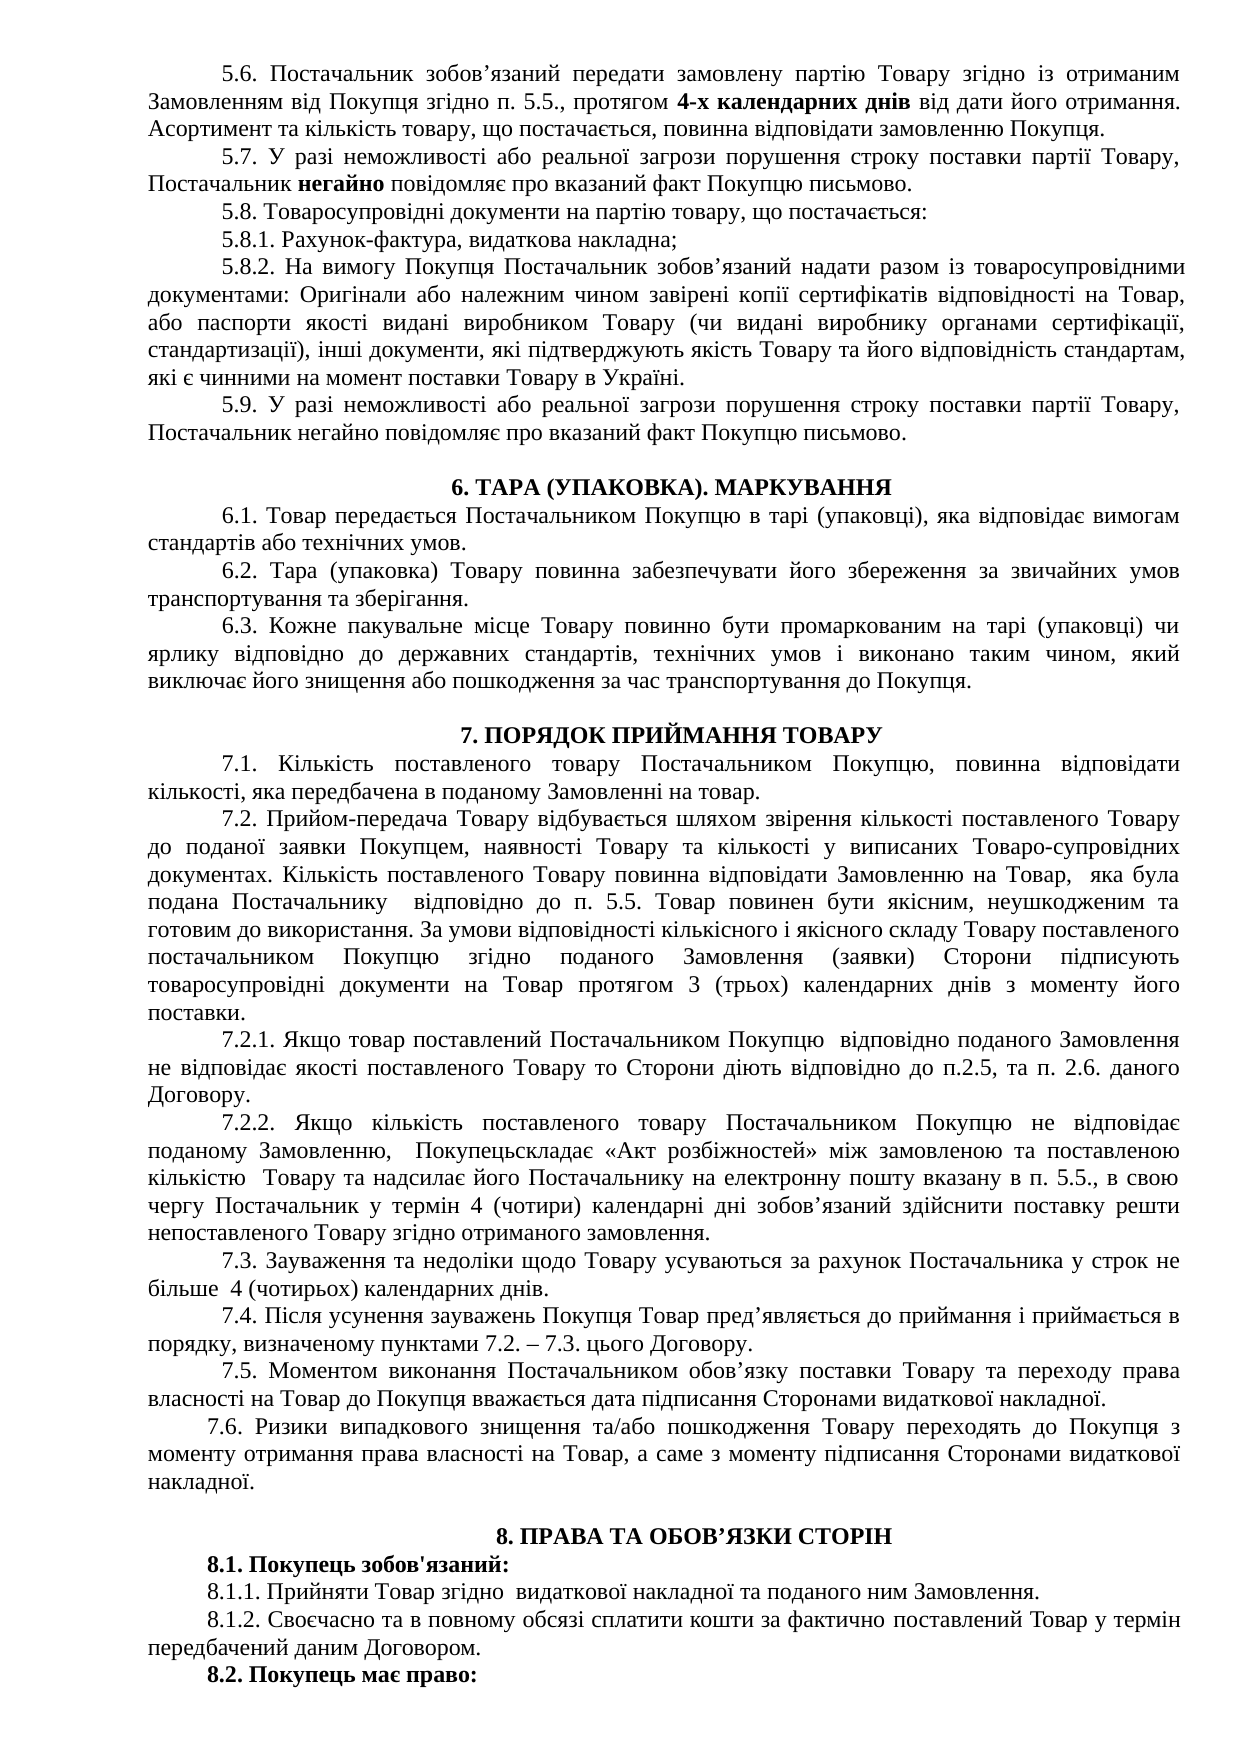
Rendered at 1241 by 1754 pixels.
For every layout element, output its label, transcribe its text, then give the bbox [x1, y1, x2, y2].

text 5.8.2. На вимогу Покупця Постачальник зобов’язаний надати разом із товаросупровідними документами: Оригінали або належним чином завірені копії сертифікатів відповідності на Товар, або паспорти якості видані виробником Товару (чи видані виробнику органами сертифікації, стандартизації), інші документи, які підтверджують якість Товару та його відповідність стандартам, які є чинними на момент поставки Товару в Україні. [148, 252, 1187, 390]
text 7.4. Після усунення зауважень Покупця Товар пред’являється до приймання і приймається в порядку, визначеному пунктами 7.2. – 7.3. цього Договору. [148, 1301, 1181, 1356]
text 8.2. Покупець має право: [148, 1660, 1181, 1688]
text 7. ПОРЯДОК ПРИЙМАННЯ ТОВАРУ [225, 722, 1118, 749]
text 8.1.2. Своєчасно та в повному обсязі сплатити кошти за фактично поставлений Товар у термін передбачений даним Договором. [148, 1605, 1181, 1660]
text 6.2. Тара (упаковка) Товару повинна забезпечувати його збереження за звичайних умов транспортування та зберігання. [148, 556, 1181, 611]
text 8.1. Покупець зобов'язаний: [148, 1550, 1181, 1577]
text 7.3. Зауваження та недоліки щодо Товару усуваються за рахунок Постачальника у строк не більше 4 (чотирьох) календарних днів. [148, 1246, 1181, 1301]
text 7.5. Моментом виконання Постачальником обов’язку поставки Товару та переходу права власності на Товар до Покупця вважається дата підписання Сторонами видаткової накладної. [148, 1356, 1181, 1412]
text 5.6. Постачальник зобов’язаний передати замовлену партію Товару згідно із отриманим Замовленням від Покупця згідно п. 5.5., протягом 4-х календарних днів від дати його отримання. Асортимент та кількість товару, що постачається, повинна відповідати замовленню Покупця. [148, 59, 1181, 142]
text 6. ТАРА (УПАКОВКА). МАРКУВАННЯ [225, 473, 1118, 501]
text 6.3. Кожне пакувальне місце Товару повинно бути промаркованим на тарі (упаковці) чи ярлику відповідно до державних стандартів, технічних умов і виконано таким чином, який виключає його знищення або пошкодження за час транспортування до Покупця. [148, 611, 1181, 694]
text 7.2.1. Якщо товар поставлений Постачальником Покупцю відповідно поданого Замовлення не відповідає якості поставленого Товару то Сторони діють відповідно до п.2.5, та п. 2.6. даного Договору. [148, 1025, 1181, 1108]
text 5.8.1. Рахунок-фактура, видаткова накладна; [148, 225, 1181, 252]
text 8. ПРАВА ТА ОБОВ’ЯЗКИ СТОРІН [148, 1522, 1181, 1550]
text 6.1. Товар передається Постачальником Покупцю в тарі (упаковці), яка відповідає вимогам стандартів або технічних умов. [148, 501, 1181, 556]
text 7.2. Прийом-передача Товару відбувається шляхом звірення кількості поставленого Товару до поданої заявки Покупцем, наявності Товару та кількості у виписаних Товаро-супровідних документах. Кількість поставленого Товару повинна відповідати Замовленню на Товар, яка була подана Постачальнику відповідно до п. 5.5. Товар повинен бути якісним, неушкодженим та готовим до використання. За умови відповідності кількісного і якісного складу Товару поставленого постачальником Покупцю згідно поданого Замовлення (заявки) Сторони підписують товаросупровідні документи на Товар протягом 3 (трьох) календарних днів з моменту його поставки. [148, 804, 1181, 1025]
text 7.2.2. Якщо кількість поставленого товару Постачальником Покупцю не відповідає поданому Замовленню, Покупецьскладає «Акт розбіжностей» між замовленою та поставленою кількістю Товару та надсилає його Постачальнику на електронну пошту вказану в п. 5.5., в свою чергу Постачальник у термін 4 (чотири) календарні дні зобов’язаний здійснити поставку решти непоставленого Товару згідно отриманого замовлення. [148, 1108, 1181, 1246]
text 7.6. Ризики випадкового знищення та/або пошкодження Товару переходять до Покупця з моменту отримання права власності на Товар, а саме з моменту підписання Сторонами видаткової накладної. [148, 1412, 1181, 1494]
text 8.1.1. Прийняти Товар згідно видаткової накладної та поданого ним Замовлення. [148, 1577, 1181, 1605]
text 7.1. Кількість поставленого товару Постачальником Покупцю, повинна відповідати кількості, яка передбачена в поданому Замовленні на товар. [148, 749, 1181, 804]
text 5.8. Товаросупровідні документи на партію товару, що постачається: [148, 197, 1181, 225]
text 5.7. У разі неможливості або реальної загрози порушення строку поставки партії Товару, Постачальник негайно повідомляє про вказаний факт Покупцю письмово. [148, 142, 1181, 197]
text 5.9. У разі неможливості або реальної загрози порушення строку поставки партії Товару, Постачальник негайно повідомляє про вказаний факт Покупцю письмово. [148, 390, 1181, 446]
